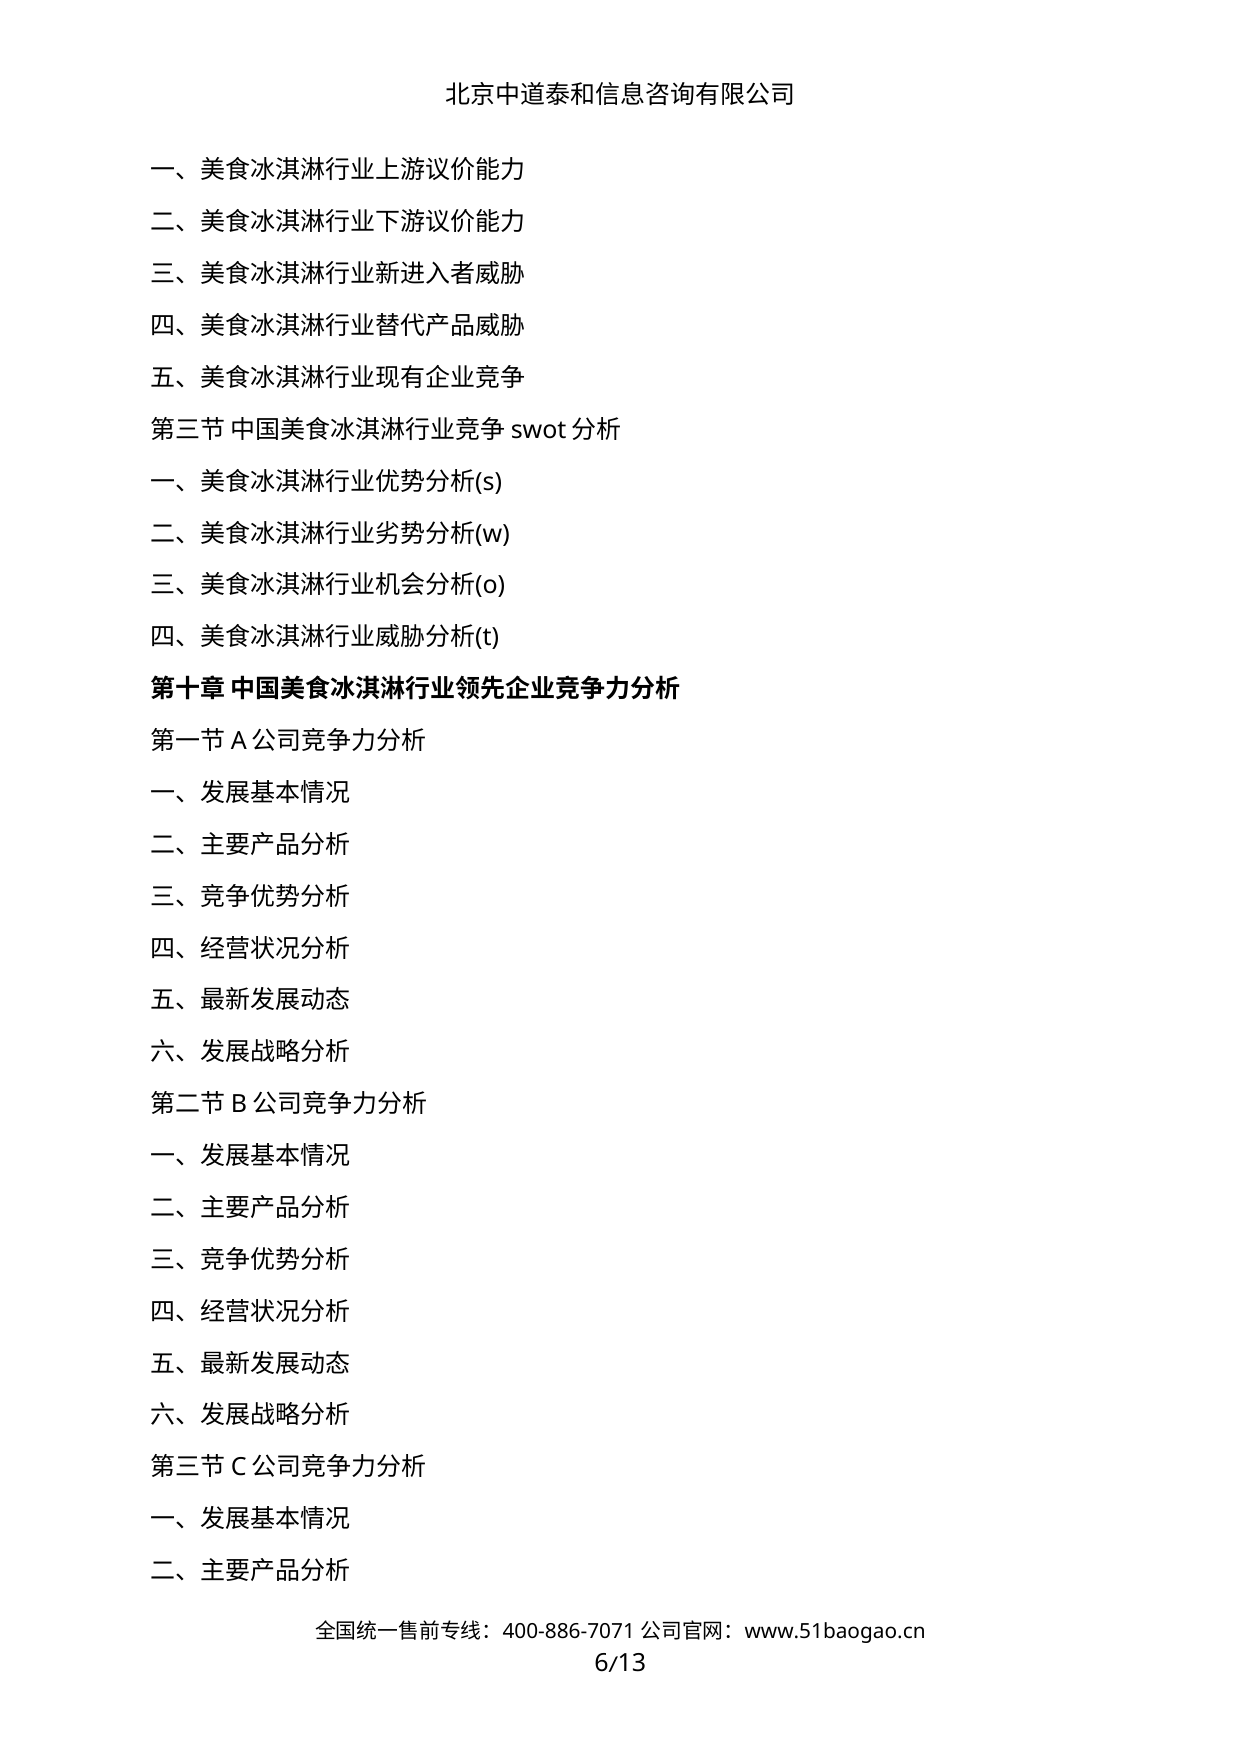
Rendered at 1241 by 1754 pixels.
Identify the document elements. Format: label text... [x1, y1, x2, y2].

text 三、竞争优势分析 [150, 1239, 1090, 1276]
text 第二节 B公司竞争力分析 [150, 1084, 1090, 1120]
text 三、竞争优势分析 [150, 876, 1090, 912]
text 五、最新发展动态 [150, 980, 1090, 1016]
text 六、发展战略分析 [150, 1032, 1090, 1068]
text 二、美食冰淇淋行业下游议价能力 [150, 202, 1090, 238]
text 二、美食冰淇淋行业劣势分析(w) [150, 513, 1090, 549]
text 六、发展战略分析 [150, 1395, 1090, 1431]
text 二、主要产品分析 [150, 1551, 1090, 1587]
text 五、最新发展动态 [150, 1343, 1090, 1379]
text 四、美食冰淇淋行业威胁分析(t) [150, 617, 1090, 653]
text 一、发展基本情况 [150, 1136, 1090, 1172]
text 四、经营状况分析 [150, 928, 1090, 964]
text 一、美食冰淇淋行业上游议价能力 [150, 150, 1090, 186]
text 第一节 A公司竞争力分析 [150, 721, 1090, 757]
text 二、主要产品分析 [150, 1187, 1090, 1224]
text 一、美食冰淇淋行业优势分析(s) [150, 461, 1090, 497]
text 五、美食冰淇淋行业现有企业竞争 [150, 357, 1090, 394]
text 一、发展基本情况 [150, 772, 1090, 809]
text 第十章 中国美食冰淇淋行业领先企业竞争力分析 [150, 669, 1090, 705]
text 二、主要产品分析 [150, 824, 1090, 861]
text 第三节 C公司竞争力分析 [150, 1447, 1090, 1483]
text 四、经营状况分析 [150, 1291, 1090, 1327]
text 一、发展基本情况 [150, 1499, 1090, 1535]
text 第三节 中国美食冰淇淋行业竞争swot分析 [150, 409, 1090, 446]
text 四、美食冰淇淋行业替代产品威胁 [150, 306, 1090, 342]
text 三、美食冰淇淋行业机会分析(o) [150, 565, 1090, 601]
text 三、美食冰淇淋行业新进入者威胁 [150, 254, 1090, 290]
